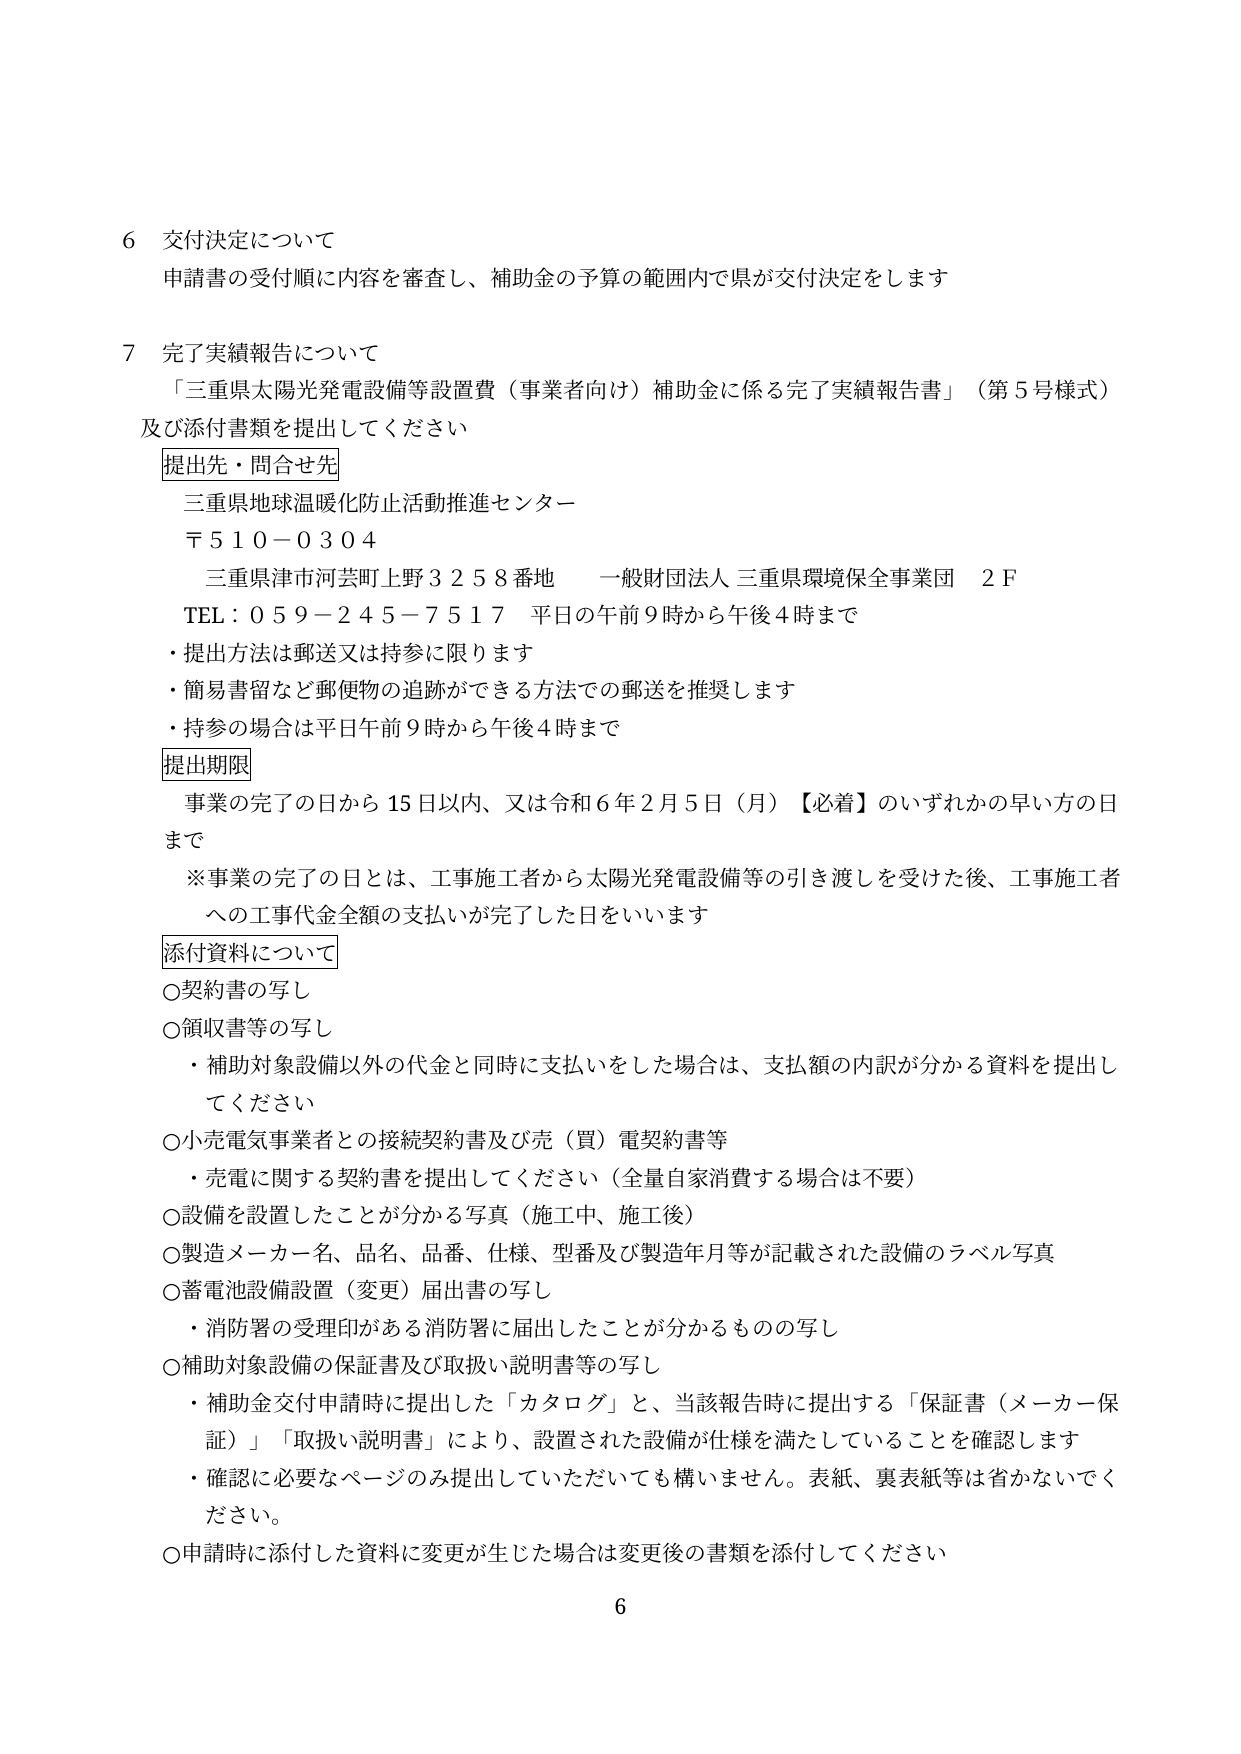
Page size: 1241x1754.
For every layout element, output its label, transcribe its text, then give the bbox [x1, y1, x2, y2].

text ○小売電気事業者との接続契約書及び売（買）電契約書等 [118, 1121, 1122, 1158]
text 申請書の受付順に内容を審査し、補助金の予算の範囲内で県が交付決定をします [118, 258, 1122, 296]
text ○蓄電池設備設置（変更）届出書の写し [118, 1271, 1122, 1308]
text ○領収書等の写し [118, 1008, 1122, 1046]
text 三重県津市河芸町上野３２５８番地 一般財団法人 三重県環境保全事業団 ２Ｆ [118, 558, 1122, 596]
text ・補助金交付申請時に提出した「カタログ」と、当該報告時に提出する「保証書（メーカー保証）」「取扱い説明書」により、設置された設備が仕様を満たしていることを確認します [184, 1383, 1122, 1458]
text 添付資料について [118, 933, 1122, 971]
text 〒５１０－０３０４ [118, 521, 1122, 558]
text ○申請時に添付した資料に変更が生じた場合は変更後の書類を添付してください [118, 1533, 1122, 1571]
text TEL：０５９－２４５－７５１７ 平日の午前９時から午後４時まで [118, 596, 1122, 633]
text ・消防署の受理印がある消防署に届出したことが分かるものの写し [118, 1308, 1122, 1346]
text ○契約書の写し [118, 971, 1122, 1008]
text 事業の完了の日から15日以内、又は令和６年２月５日（月）【必着】のいずれかの早い方の日まで [118, 783, 1122, 858]
text ○製造メーカー名、品名、品番、仕様、型番及び製造年月等が記載された設備のラベル写真 [118, 1233, 1122, 1271]
text ・簡易書留など郵便物の追跡ができる方法での郵送を推奨します [118, 671, 1122, 708]
text ・補助対象設備以外の代金と同時に支払いをした場合は、支払額の内訳が分かる資料を提出してください [184, 1046, 1122, 1121]
text ６ 交付決定について [118, 221, 1122, 258]
text ７ 完了実績報告について [118, 333, 1122, 371]
text ・持参の場合は平日午前９時から午後４時まで [118, 708, 1122, 746]
text 三重県地球温暖化防止活動推進センター [118, 483, 1122, 521]
text ○補助対象設備の保証書及び取扱い説明書等の写し [118, 1346, 1122, 1383]
text 提出期限 [118, 746, 1122, 783]
text ○設備を設置したことが分かる写真（施工中、施工後） [118, 1196, 1122, 1233]
text 「三重県太陽光発電設備等設置費（事業者向け）補助金に係る完了実績報告書」（第５号様式）及び添付書類を提出してください [118, 371, 1122, 446]
text 提出先・問合せ先 [118, 446, 1122, 483]
text ※事業の完了の日とは、工事施工者から太陽光発電設備等の引き渡しを受けた後、工事施工者への工事代金全額の支払いが完了した日をいいます [118, 858, 1122, 933]
text ・確認に必要なページのみ提出していただいても構いません。表紙、裏表紙等は省かないでください。 [184, 1458, 1122, 1533]
text ・提出方法は郵送又は持参に限ります [118, 633, 1122, 671]
text ・売電に関する契約書を提出してください（全量自家消費する場合は不要） [118, 1158, 1122, 1196]
